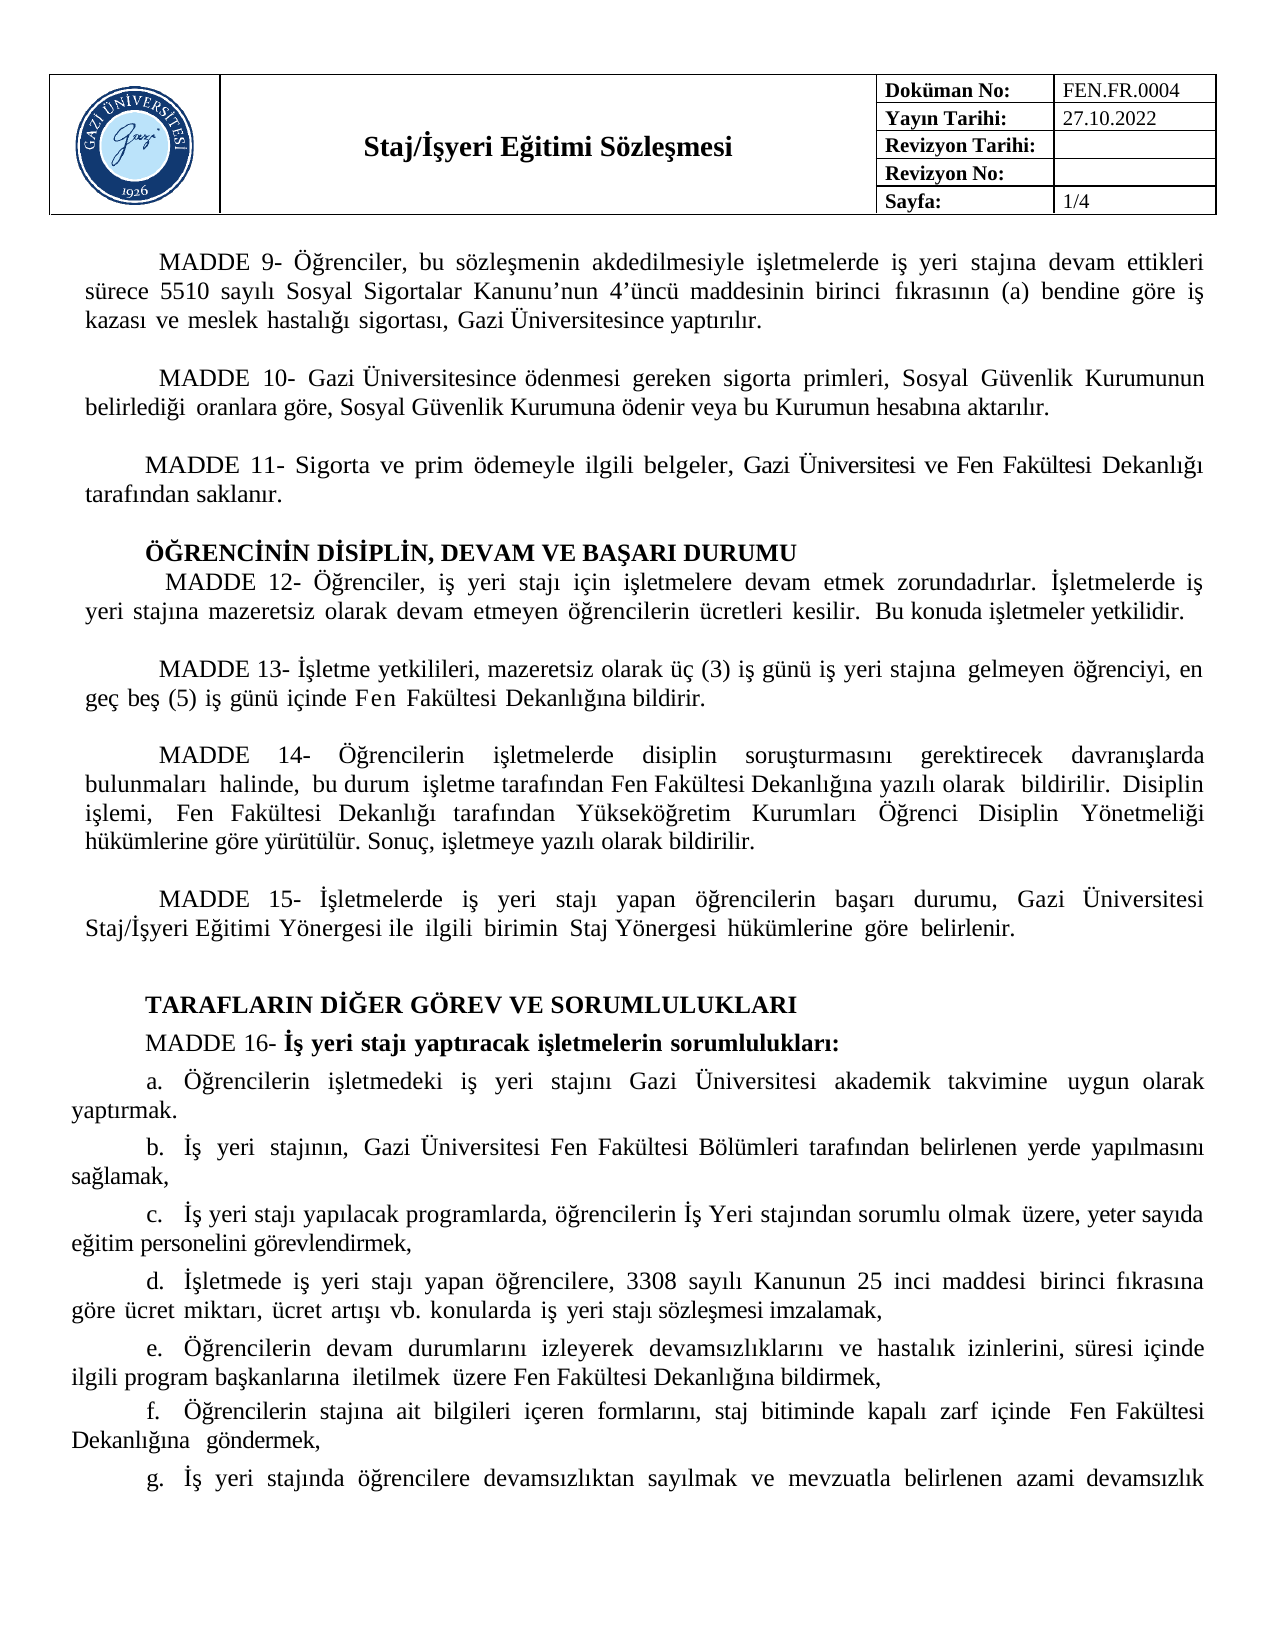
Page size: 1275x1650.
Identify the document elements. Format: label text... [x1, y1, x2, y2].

list İş yeri stajı yapılacak programlarda, öğrencilerin İş Yeri stajından sorumlu olmak üzere, yeter sayıda eğitim personelini görevlendirmek, [71, 1199, 1204, 1257]
list Öğrencilerin stajına ait bilgileri içeren formlarını, staj bitiminde kapalı zarf içinde Fen Fakültesi Dekanlığına göndermek, [71, 1396, 1205, 1453]
text MADDE 15- İşletmelerde iş yeri stajı yapan öğrencilerin başarı durumu, Gazi Üniversitesi Staj/İşyeri Eğitimi Yönergesi ile ilgili birimin Staj Yönergesi hükümlerine göre belirlenir. [85, 884, 1204, 942]
text MADDE 11- Sigorta ve prim ödemeyle ilgili belgeler, Gazi Üniversitesi ve Fen Fakültesi Dekanlığı tarafından saklanır. [85, 451, 1204, 508]
text MADDE 12- Öğrenciler, iş yeri stajı için işletmelere devam etmek zorundadırlar. İşletmelerde iş yeri stajına mazeretsiz olarak devam etmeyen öğrencilerin ücretleri kesilir. Bu konuda işletmeler yetkilidir. [85, 567, 1204, 624]
subtitle TARAFLARIN DİĞER GÖREV VE SORUMLULUKLARI [145, 990, 1216, 1018]
text MADDE 13- İşletme yetkilileri, mazeretsiz olarak üç (3) iş günü iş yeri stajına gelmeyen öğrenciyi, en geç beş (5) iş günü içinde Fen Fakültesi Dekanlığına bildirir. [85, 654, 1204, 712]
text MADDE 16- İş yeri stajı yaptıracak işletmelerin sorumlulukları: [145, 1028, 1216, 1057]
text MADDE 10- Gazi Üniversitesince ödenmesi gereken sigorta primleri, Sosyal Güvenlik Kurumunun belirlediği oranlara göre, Sosyal Güvenlik Kurumuna ödenir veya bu Kurumun hesabına aktarılır. [85, 363, 1204, 421]
list Öğrencilerin işletmedeki iş yeri stajını Gazi Üniversitesi akademik takvimine uygun olarak yaptırmak. [71, 1066, 1204, 1123]
list Öğrencilerin devam durumlarını izleyerek devamsızlıklarını ve hastalık izinlerini, süresi içinde ilgili program başkanlarına iletilmek üzere Fen Fakültesi Dekanlığına bildirmek, [71, 1333, 1204, 1390]
text MADDE 9- Öğrenciler, bu sözleşmenin akdedilmesiyle işletmelerde iş yeri stajına devam ettikleri sürece 5510 sayılı Sosyal Sigortalar Kanunu’nun 4’üncü maddesinin birinci fıkrasının (a) bendine göre iş kazası ve meslek hastalığı sigortası, Gazi Üniversitesince yaptırılır. [85, 247, 1204, 334]
subtitle ÖĞRENCİNİN DİSİPLİN, DEVAM VE BAŞARI DURUMU [145, 538, 1216, 566]
list İşletmede iş yeri stajı yapan öğrencilere, 3308 sayılı Kanunun 25 inci maddesi birinci fıkrasına göre ücret miktarı, ücret artışı vb. konularda iş yeri stajı sözleşmesi imzalamak, [71, 1266, 1204, 1323]
text MADDE 14- Öğrencilerin işletmelerde disiplin soruşturmasını gerektirecek davranışlarda bulunmaları halinde, bu durum işletme tarafından Fen Fakültesi Dekanlığına yazılı olarak bildirilir. Disiplin işlemi, Fen Fakültesi Dekanlığı tarafından Yükseköğretim Kurumları Öğrenci Disiplin Yönetmeliği hükümlerine göre yürütülür. Sonuç, işletmeye yazılı olarak bildirilir. [85, 741, 1204, 855]
picture [75, 86, 194, 205]
list İş yeri stajının, Gazi Üniversitesi Fen Fakültesi Bölümleri tarafından belirlenen yerde yapılmasını sağlamak, [71, 1132, 1205, 1190]
list İş yeri stajında öğrencilere devamsızlıktan sayılmak ve mevzuatla belirlenen azami devamsızlık süresini geçmemek üzere, ücretsiz mazeret izni vermek, [71, 1463, 1205, 1491]
